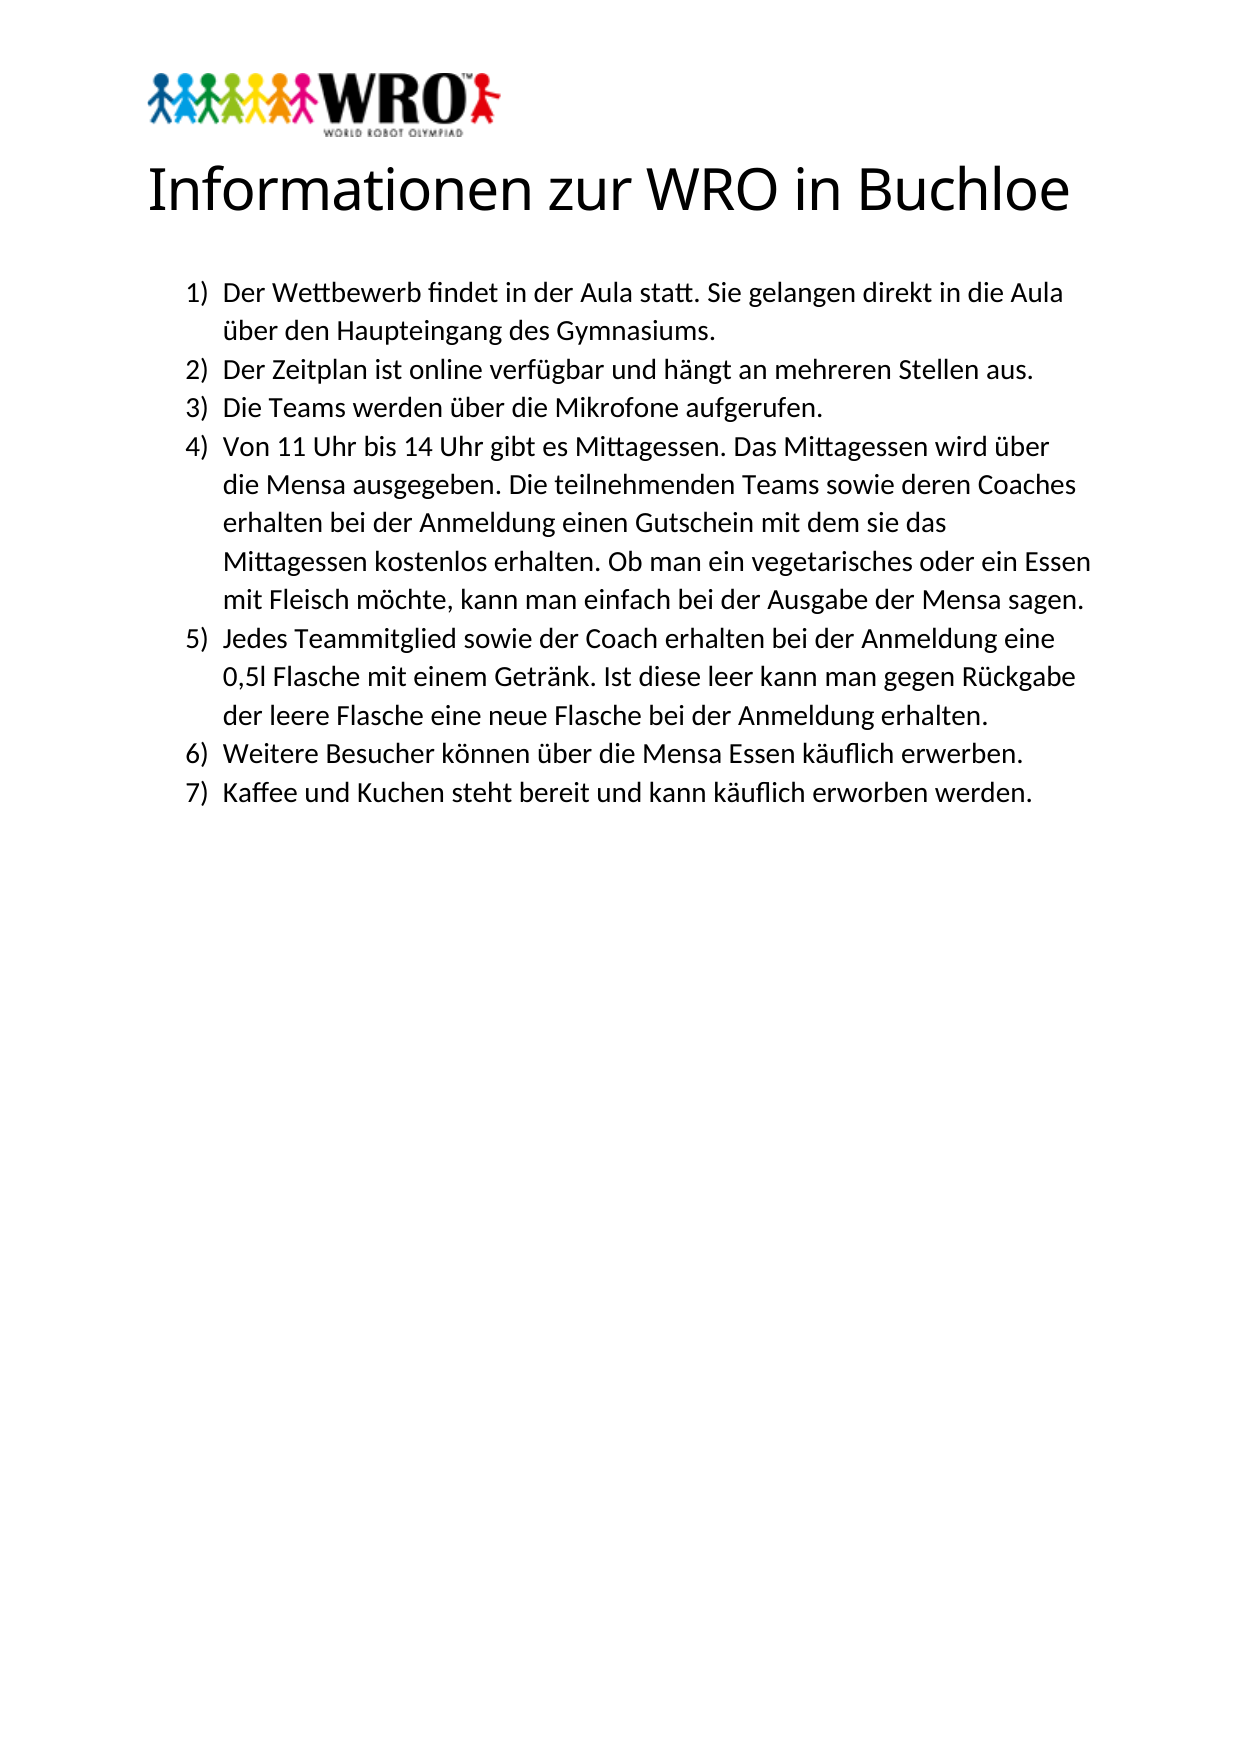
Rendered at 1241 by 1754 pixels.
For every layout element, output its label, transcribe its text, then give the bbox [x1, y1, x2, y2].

list Der Wettbewerb findet in der Aula statt. Sie gelangen direkt in die Aula über den Haupteingang des Gymnasiums. [185, 274, 1093, 348]
list Jedes Teammitglied sowie der Coach erhalten bei der Anmeldung eine 0,5l Flasche mit einem Getränk. Ist diese leer kann man gegen Rückgabe der leere Flasche eine neue Flasche bei der Anmeldung erhalten. [185, 620, 1093, 732]
list Weitere Besucher können über die Mensa Essen käuflich erwerben. [185, 735, 1093, 771]
list Kaffee und Kuchen steht bereit und kann käuflich erworben werden. [185, 774, 1093, 809]
list Der Zeitplan ist online verfügbar und hängt an mehreren Stellen aus. [185, 351, 1093, 386]
list Von 11 Uhr bis 14 Uhr gibt es Mittagessen. Das Mittagessen wird über die Mensa ausgegeben. Die teilnehmenden Teams sowie deren Coaches erhalten bei der Anmeldung einen Gutschein mit dem sie das Mittagessen kostenlos erhalten. Ob man ein vegetarisches oder ein Essen mit Fleisch möchte, kann man einfach bei der Ausgabe der Mensa sagen. [185, 428, 1093, 617]
title Informationen zur WRO in Buchloe [148, 148, 1093, 227]
picture [147, 73, 501, 137]
list Die Teams werden über die Mikrofone aufgerufen. [185, 389, 1093, 425]
